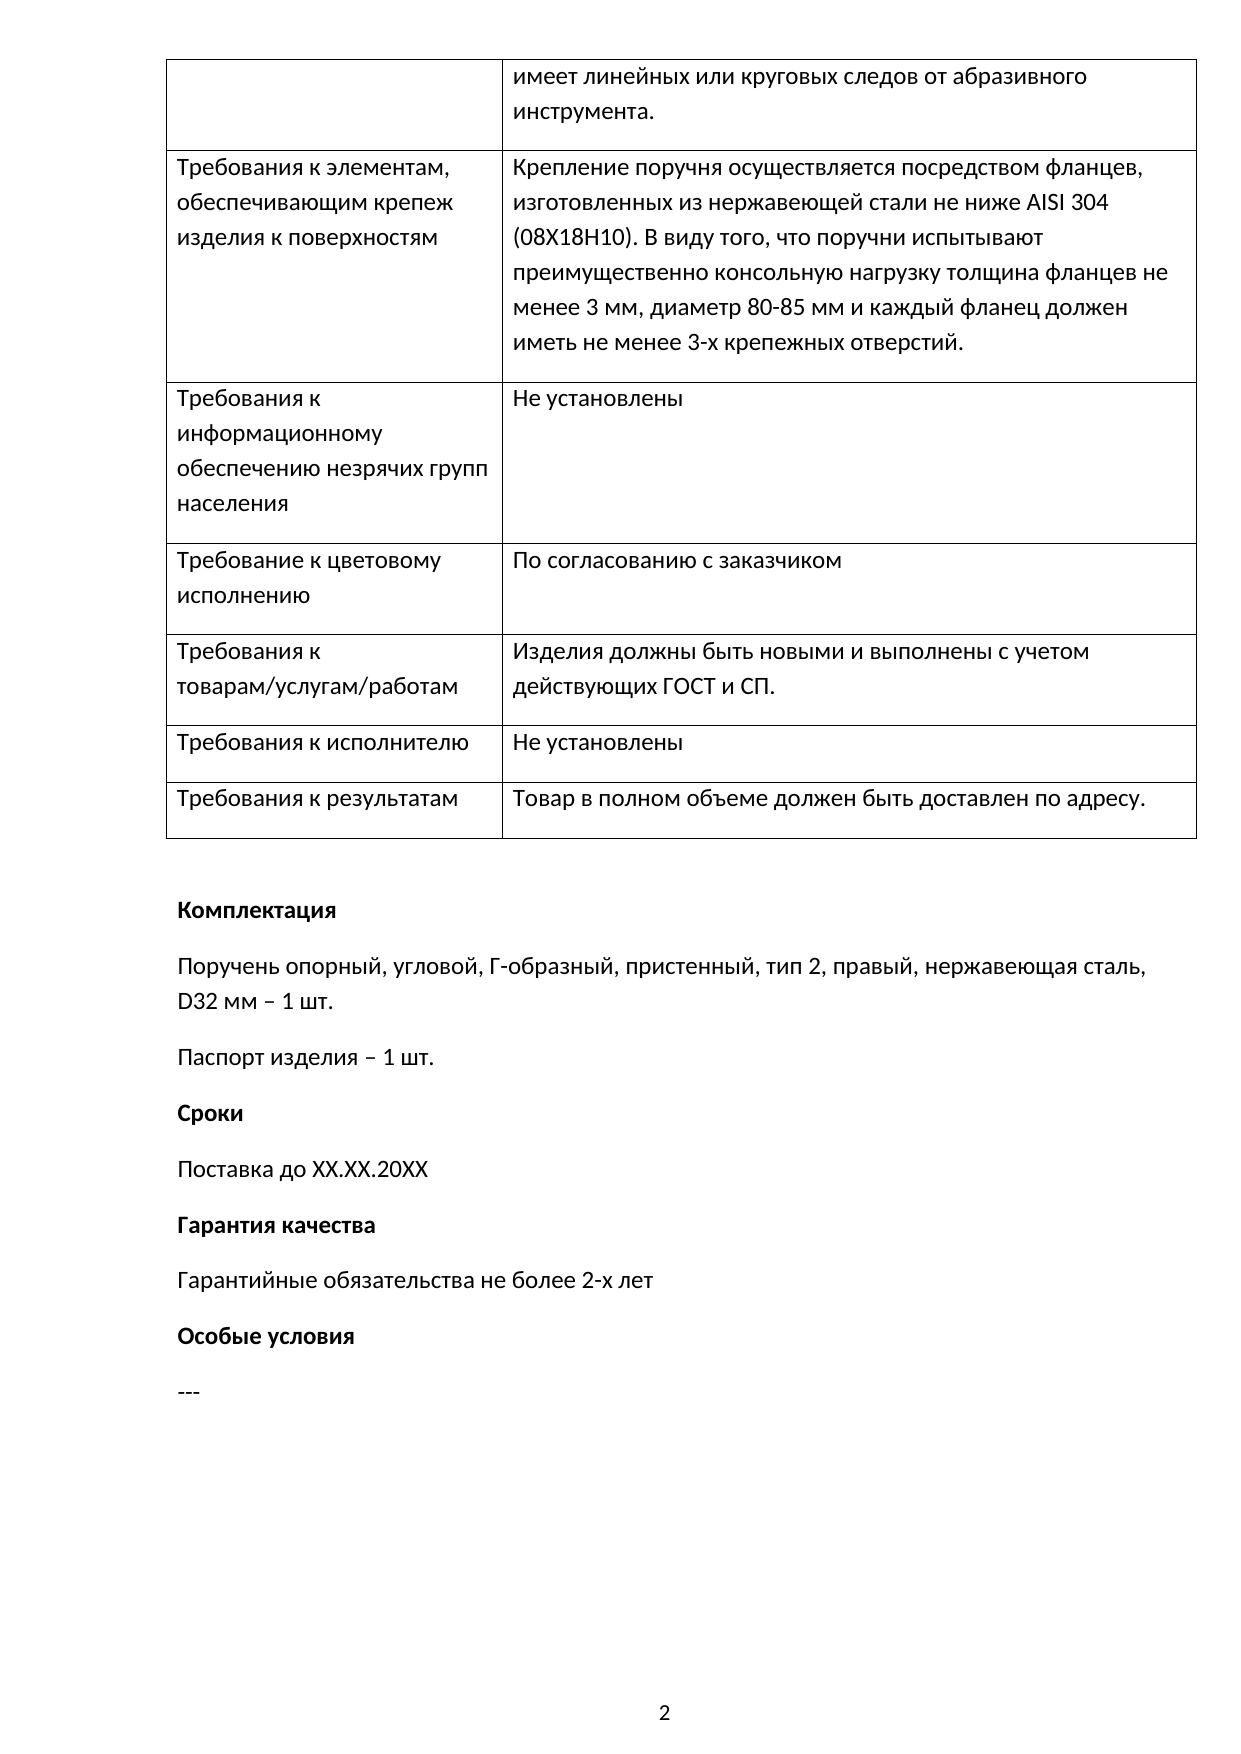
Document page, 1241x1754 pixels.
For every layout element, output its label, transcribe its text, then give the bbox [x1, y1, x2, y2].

table_cell Крепление поручня осуществляется посредством фланцев, изготовленных из нержавеющей стали не ниже AISI 304 (08Х18Н10). В виду того, что поручни испытывают преимущественно консольную нагрузку толщина фланцев не менее 3 мм, диаметр 80-85 мм и каждый фланец должен иметь не менее 3-х крепежных отверстий. [503, 151, 1196, 382]
text Особые условия [177, 1321, 1152, 1351]
text --- [177, 1376, 1152, 1407]
table_cell Требования к элементам, обеспечивающим крепеж изделия к поверхностям [167, 151, 502, 382]
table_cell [167, 60, 502, 150]
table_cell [503, 60, 1196, 150]
table_cell Требование к цветовому исполнению [167, 544, 502, 634]
text Сроки [177, 1097, 1152, 1128]
table_cell Требования к исполнителю [167, 726, 502, 782]
table_cell По согласованию с заказчиком [503, 544, 1196, 634]
table_cell Товар в полном объеме должен быть доставлен по адресу. [503, 783, 1196, 838]
table_cell Не установлены [503, 726, 1196, 782]
text Гарантийные обязательства не более 2-х лет [177, 1265, 1152, 1295]
text Паспорт изделия – 1 шт. [177, 1041, 1152, 1072]
table_cell Изделия должны быть новыми и выполнены с учетом действующих ГОСТ и СП. [503, 635, 1196, 725]
text Поручень опорный, угловой, Г-образный, пристенный, тип 2, правый, нержавеющая сталь, D32 мм – 1 шт. [177, 951, 1152, 1016]
text Комплектация [177, 895, 1152, 925]
table_cell Требования к информационному обеспечению незрячих групп населения [167, 383, 502, 543]
text Поставка до ХХ.ХХ.20ХХ [177, 1153, 1152, 1183]
text Гарантия качества [177, 1209, 1152, 1239]
table_cell Требования к результатам [167, 783, 502, 838]
table_cell Не установлены [503, 383, 1196, 543]
table_cell Требования к товарам/услугам/работам [167, 635, 502, 725]
